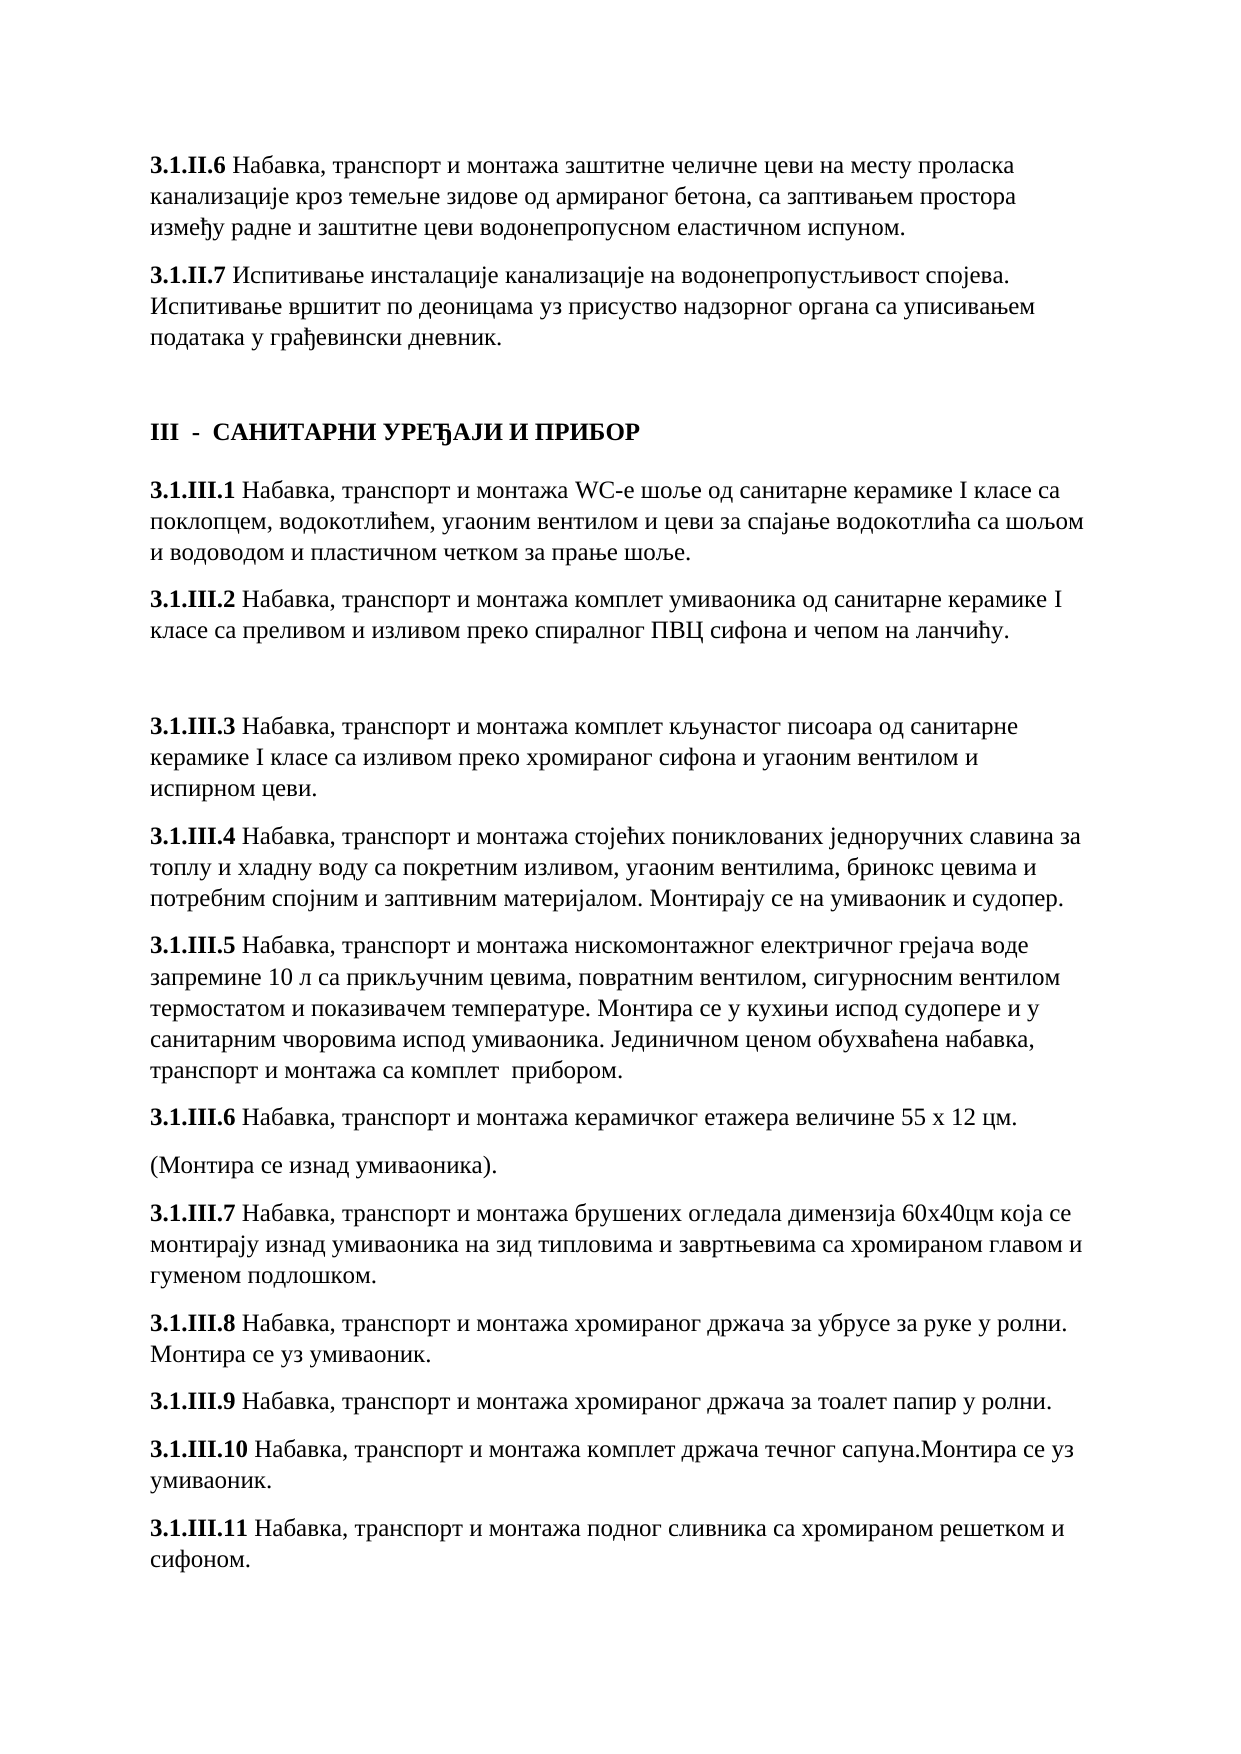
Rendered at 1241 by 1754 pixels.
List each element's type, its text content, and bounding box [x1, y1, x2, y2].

text 3.1.III.7 Набавка, транспорт и монтажа брушених огледала димензија 60x40цм која се монтирају изнад умиваоника на зид типловима и завртњевима са хромираном главом и гуменом подлошком. [150, 1198, 1090, 1289]
text 3.1.III.2 Набавка, транспорт и монтажа комплет умиваоника од санитарне керамике I класе са преливом и изливом преко спиралног ПВЦ сифона и чепом на ланчићу. [150, 584, 1090, 644]
text 3.1.II.6 Набавка, транспорт и монтажа заштитне челичне цеви на месту проласка канализације кроз темељне зидове од армираног бетона, са заптивањем простора између радне и заштитне цеви водонепропусном еластичном испуном. [150, 150, 1090, 241]
text 3.1.III.10 Набавка, транспорт и монтажа комплет држача течног сапуна.Монтира се уз умиваоник. [150, 1434, 1090, 1494]
text 3.1.II.7 Испитивање инсталације канализације на водонепропустљивост спојева. Испитивање вршитит по деоницама уз присуство надзорног органа са уписивањем података у грађевински дневник. [150, 260, 1090, 351]
text III - САНИТАРНИ УРЕЂАЈИ И ПРИБОР [150, 417, 1090, 446]
text 3.1.III.1 Набавка, транспорт и монтажа WC-е шоље од санитарне керамике I класе са поклопцем, водокотлићем, угаоним вентилом и цеви за спајање водокотлића са шољом и водоводом и пластичном четком за прање шоље. [150, 475, 1090, 566]
text 3.1.III.9 Набавка, транспорт и монтажа хромираног држача за тоалет папир у ролни. [150, 1386, 1090, 1415]
text 3.1.III.4 Набавка, транспорт и монтажа стојећих пониклованих једноручних славина за топлу и хладну воду са покретним изливом, угаоним вентилима, бринокс цевима и потребним спојним и заптивним материјалом. Монтирају се на умиваоник и судопер. [150, 821, 1090, 912]
text (Монтира се изнад умиваоника). [150, 1150, 1090, 1179]
text 3.1.III.3 Набавка, транспорт и монтажа комплет кљунастог писоара од санитарне керамике I класе са изливом преко хромираног сифона и угаоним вентилом и испирном цеви. [150, 711, 1090, 802]
text 3.1.III.11 Набавка, транспорт и монтажа подног сливника са хромираном решетком и сифоном. [150, 1513, 1090, 1573]
text 3.1.III.8 Набавка, транспорт и монтажа хромираног држача за убрусе за руке у ролни. Монтира се уз умиваоник. [150, 1308, 1090, 1367]
text 3.1.III.5 Набавка, транспорт и монтажа нискомонтажног електричног грејача воде запремине 10 л са прикључним цевима, повратним вентилом, сигурносним вентилом термостатом и показивачем температуре. Монтира се у кухињи испод судопере и у санитарним чворовима испод умиваоника. Јединичном ценом обухваћена набавка, транспорт и монтажа са комплет прибором. [150, 931, 1090, 1083]
text 3.1.III.6 Набавка, транспорт и монтажа керамичког етажера величине 55 x 12 цм. [150, 1102, 1090, 1131]
